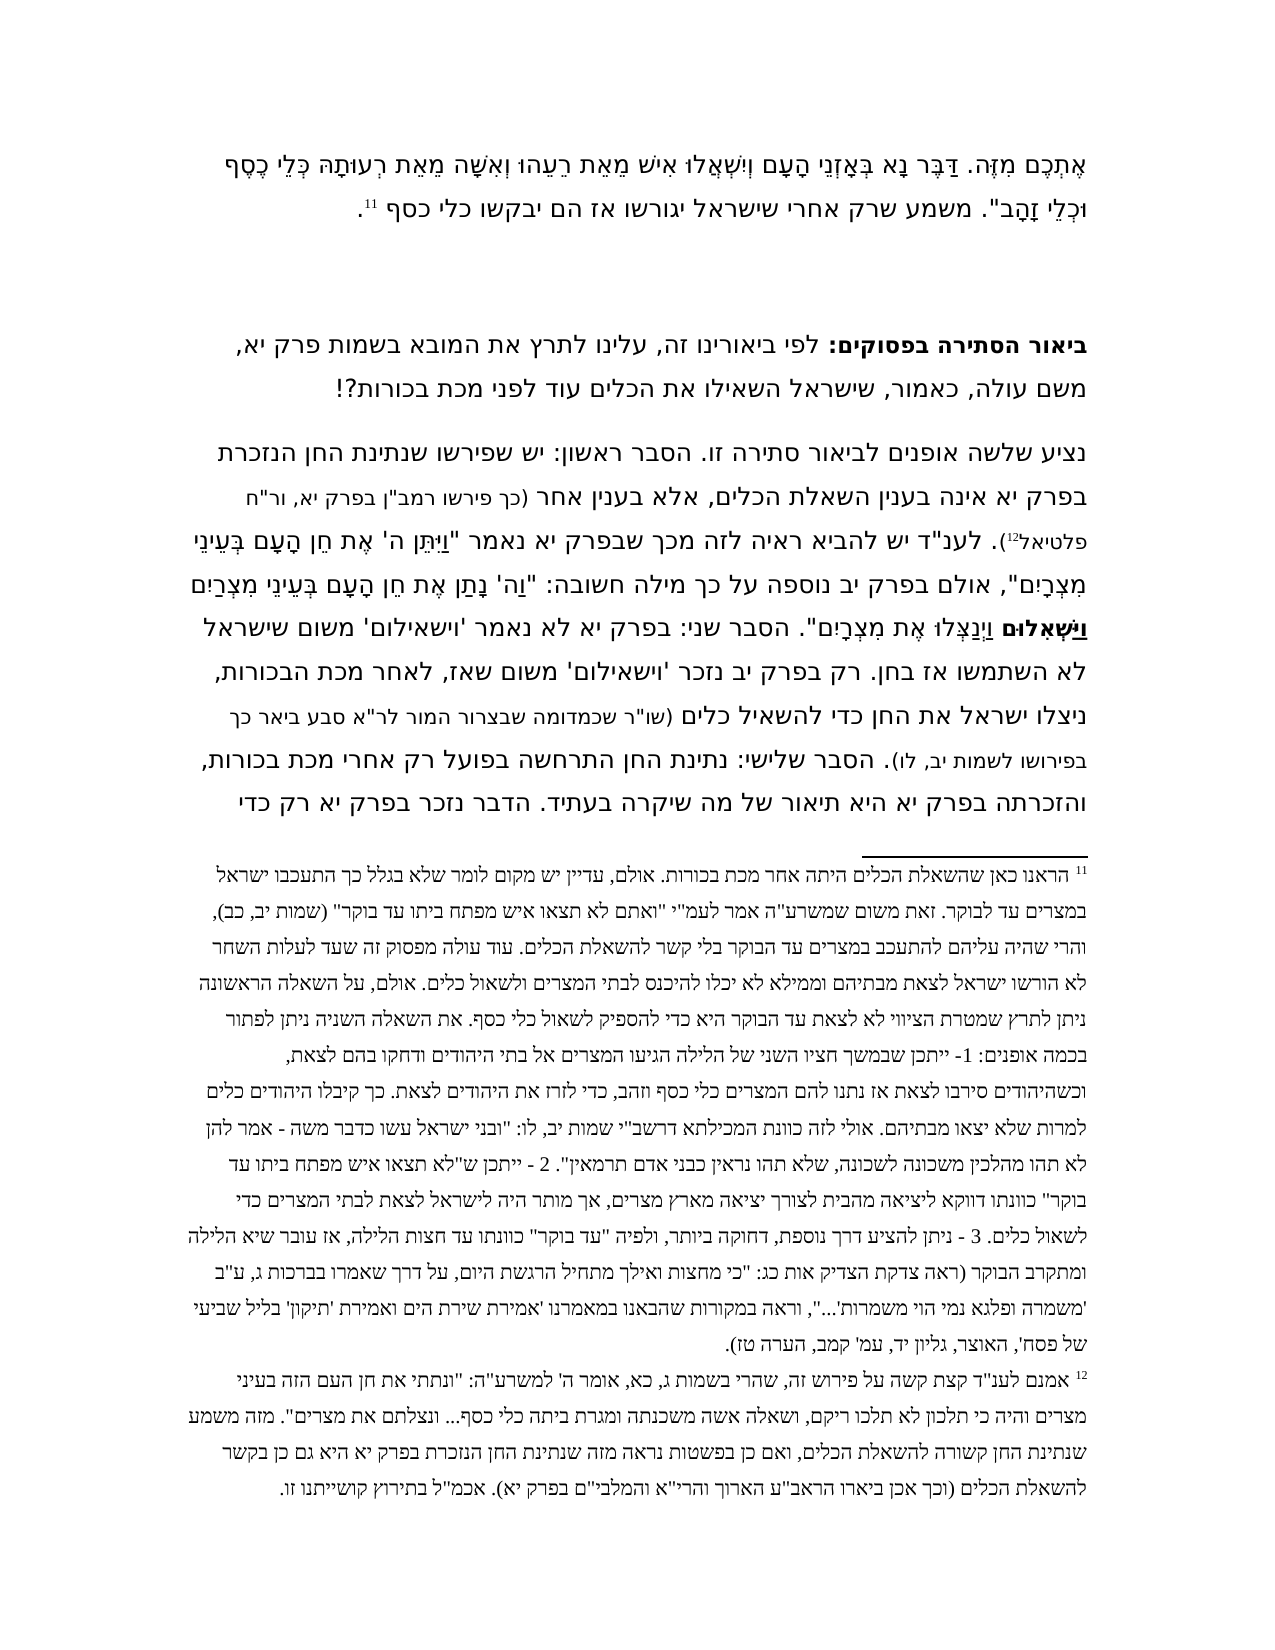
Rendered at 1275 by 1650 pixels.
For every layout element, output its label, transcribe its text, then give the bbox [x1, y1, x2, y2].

text נציע שלשה אופנים לביאור סתירה זו. הסבר ראשון: יש שפירשו שנתינת החן הנזכרת בפרק יא אינה בענין השאלת הכלים, אלא בענין אחר (כך פירשו רמב"ן בפרק יא, ור"ח פלטיאל). לענ"ד יש להביא ראיה לזה מכך שבפרק יא נאמר "וַיִּתֵּן ה' אֶת חֵן הָעָם בְּעֵינֵי מִצְרָיִם", אולם בפרק יב נוספה על כך מילה חשובה: "וַה' נָתַן אֶת חֵן הָעָם בְּעֵינֵי מִצְרַיִם וַיַּשְׁאִלוּם וַיְנַצְּלוּ אֶת מִצְרָיִם". הסבר שני: בפרק יא לא נאמר 'וישאילום' משום שישראל לא השתמשו אז בחן. רק בפרק יב נזכר 'וישאילום' משום שאז, לאחר מכת הבכורות, ניצלו ישראל את החן כדי להשאיל כלים (שו"ר שכמדומה שבצרור המור לר"א סבע ביאר כך בפירושו לשמות יב, לו). הסבר שלישי: נתינת החן התרחשה בפועל רק אחרי מכת בכורות, והזכרתה בפרק יא היא תיאור של מה שיקרה בעתיד. הדבר נזכר בפרק יא רק כדי לסיים את הנושא, כדרכה של התורה במקומות רבים (שו"ר שייתכן שלכך כוונת רבנו מיוחס בפירושו לשמות יא, ג). [187, 438, 1087, 818]
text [187, 150, 1087, 223]
text ביאור הסתירה בפסוקים: לפי ביאורינו זה, עלינו לתרץ את המובא בשמות פרק יא, משם עולה, כאמור, שישראל השאילו את הכלים עוד לפני מכת בכורות?! [187, 330, 1087, 403]
